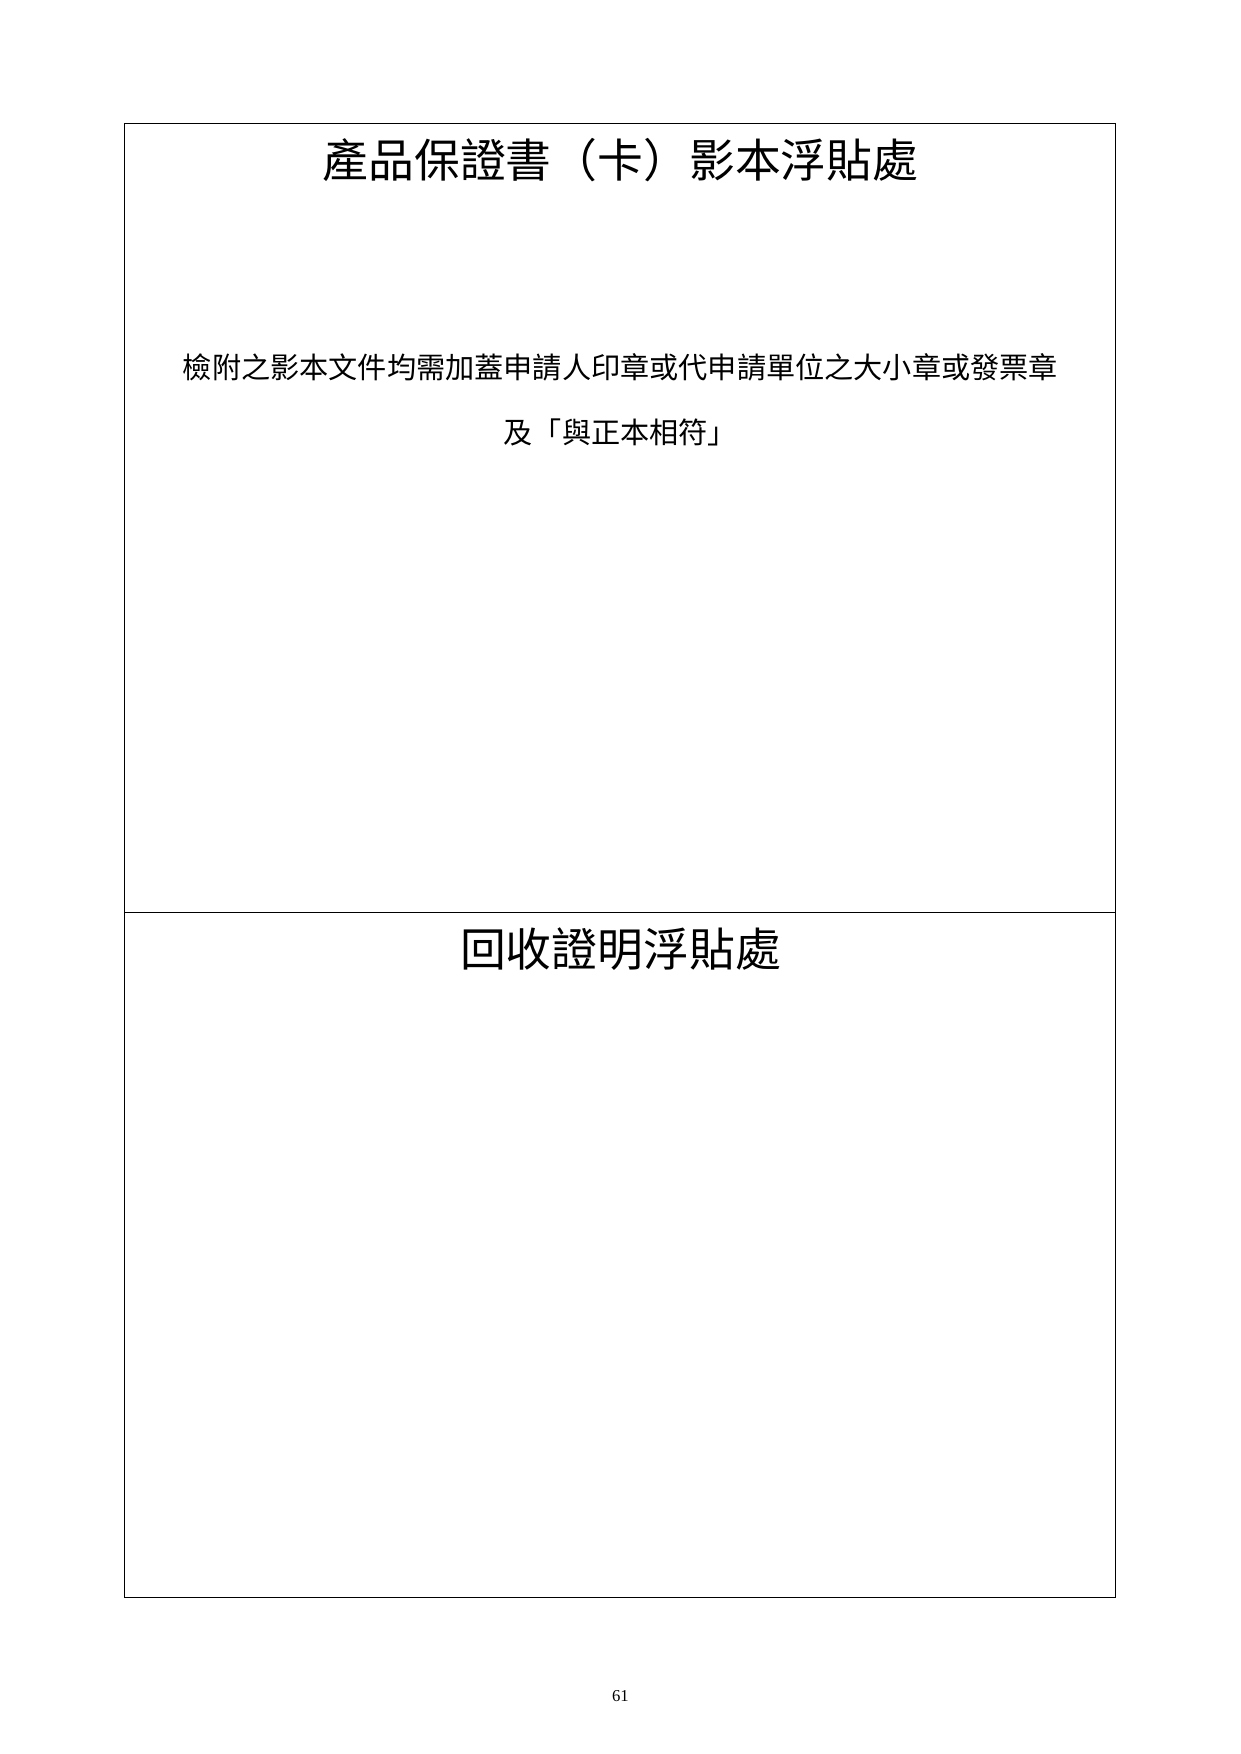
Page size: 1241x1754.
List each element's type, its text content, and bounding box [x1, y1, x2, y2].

table_cell 回收證明浮貼處 [125, 913, 1115, 1597]
table_header 產品保證書（卡）影本浮貼處 檢附之影本文件均需加蓋申請人印章或代申請單位之大小章或發票章 及「與正本相符」 [125, 124, 1115, 912]
